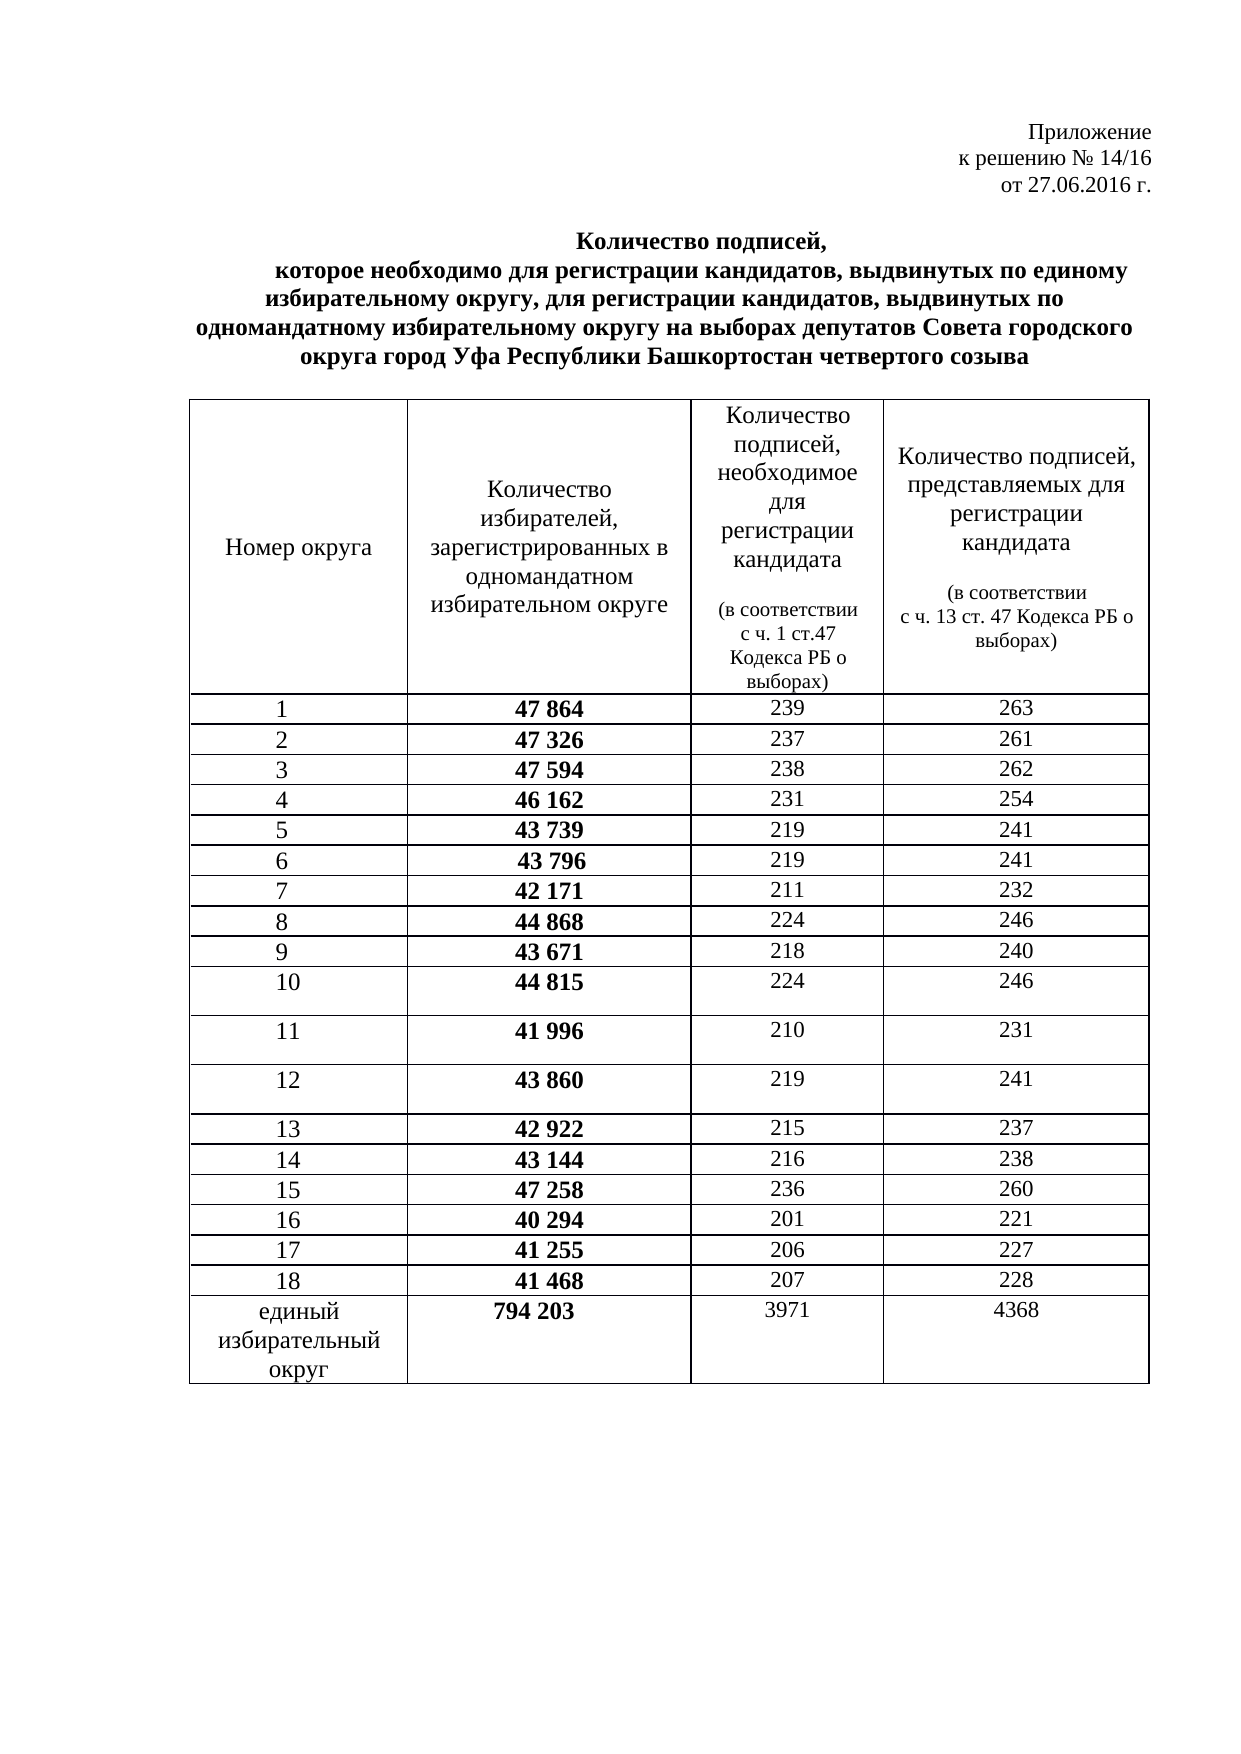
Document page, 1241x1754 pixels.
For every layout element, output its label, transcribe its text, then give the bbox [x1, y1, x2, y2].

table_cell 260 [884, 1175, 1148, 1204]
table_cell 207 [692, 1266, 883, 1295]
table_cell 219 [692, 846, 883, 875]
table_cell 231 [692, 785, 883, 814]
table_cell 216 [692, 1145, 883, 1173]
table_cell 41 255 [408, 1236, 690, 1264]
table_cell 46 162 [408, 785, 690, 814]
table_cell 41 468 [408, 1266, 690, 1295]
table_cell 16 [190, 1205, 407, 1234]
table_cell 47 594 [408, 755, 690, 784]
table_cell 42 171 [408, 876, 690, 905]
text которое необходимо для регистрации кандидатов, выдвинутых по единому избирательному округу, для регистрации кандидатов, выдвинутых по одномандатному избирательному округу на выборах депутатов Совета городского округа город Уфа Республики Башкортостан четвертого созыва [177, 255, 1152, 370]
table_cell 14 [190, 1144, 407, 1173]
table_header Номер округа [190, 400, 407, 693]
text Количество подписей, [177, 226, 1152, 255]
table_cell 228 [884, 1266, 1148, 1295]
table_cell 231 [884, 1016, 1148, 1064]
table_cell 1 [190, 694, 407, 723]
table_cell 5 [190, 815, 407, 844]
table_cell 40 294 [408, 1205, 690, 1234]
table_cell 794 203 [408, 1296, 690, 1382]
table_cell 12 [190, 1065, 407, 1113]
table_cell 43 739 [408, 816, 690, 844]
table_cell 4 [190, 785, 407, 814]
table_header Количество подписей, необходимое для регистрации кандидата (в соответствии с ч. 1 ст.47 Кодекса РБ о выборах) [692, 400, 883, 693]
table_cell 215 [692, 1115, 883, 1143]
table_cell 43 671 [408, 937, 690, 966]
text к решению № 14/16 [872, 144, 1152, 171]
table_cell 211 [692, 876, 883, 905]
table_cell 11 [190, 1016, 407, 1064]
table_cell 2 [190, 724, 407, 753]
text от 27.06.2016 г. [872, 171, 1152, 197]
table_cell 237 [884, 1115, 1148, 1143]
table_cell 44 815 [408, 967, 690, 1015]
table_cell 47 326 [408, 725, 690, 753]
table_cell 236 [692, 1175, 883, 1204]
table_cell 218 [692, 937, 883, 966]
text Приложение [767, 118, 1152, 144]
table_cell 239 [692, 695, 883, 723]
table_cell 9 [190, 936, 407, 966]
table_cell 224 [692, 907, 883, 935]
table_cell 254 [884, 785, 1148, 814]
table_cell 224 [692, 967, 883, 1015]
table_cell 13 [190, 1114, 407, 1143]
table_cell 263 [884, 695, 1148, 723]
table_cell 246 [884, 907, 1148, 935]
table_cell 246 [884, 967, 1148, 1015]
table_cell 219 [692, 1065, 883, 1113]
table_cell 206 [692, 1236, 883, 1264]
table_cell 240 [884, 937, 1148, 966]
table_cell 6 [190, 845, 407, 875]
table_cell 42 922 [408, 1115, 690, 1143]
table_cell 3971 [692, 1296, 883, 1382]
table_cell 201 [692, 1205, 883, 1234]
table_cell 238 [692, 755, 883, 784]
table_cell 44 868 [408, 907, 690, 935]
table_cell 221 [884, 1205, 1148, 1234]
table_cell 262 [884, 755, 1148, 784]
table_cell 47 864 [408, 695, 690, 723]
table_cell 7 [190, 876, 407, 905]
table_cell 8 [190, 906, 407, 935]
table_cell 232 [884, 876, 1148, 905]
table_cell 219 [692, 816, 883, 844]
table_header Количество подписей, представляемых для регистрации кандидата (в соответствии с ч. 13 ст. 47 Кодекса РБ о выборах) [884, 400, 1148, 693]
table_cell единый избирательный округ [190, 1296, 407, 1382]
table_cell 43 796 [408, 846, 690, 875]
table_cell 43 860 [408, 1065, 690, 1113]
table_cell 238 [884, 1145, 1148, 1173]
table_cell 4368 [884, 1296, 1148, 1382]
table_cell 261 [884, 725, 1148, 753]
table_cell 47 258 [408, 1175, 690, 1204]
table_cell 241 [884, 846, 1148, 875]
table_cell 241 [884, 1065, 1148, 1113]
table_cell 10 [190, 967, 407, 1015]
table_cell 3 [190, 755, 407, 784]
table_cell 17 [190, 1235, 407, 1264]
table_cell 227 [884, 1236, 1148, 1264]
table_cell 237 [692, 725, 883, 753]
table_cell 210 [692, 1016, 883, 1064]
table_cell 15 [190, 1175, 407, 1204]
table_cell 18 [190, 1265, 407, 1295]
table_cell 43 144 [408, 1145, 690, 1173]
table_cell 241 [884, 816, 1148, 844]
table_header Количество избирателей, зарегистрированных в одномандатном избирательном округе [408, 400, 690, 693]
table_cell 41 996 [408, 1016, 690, 1064]
